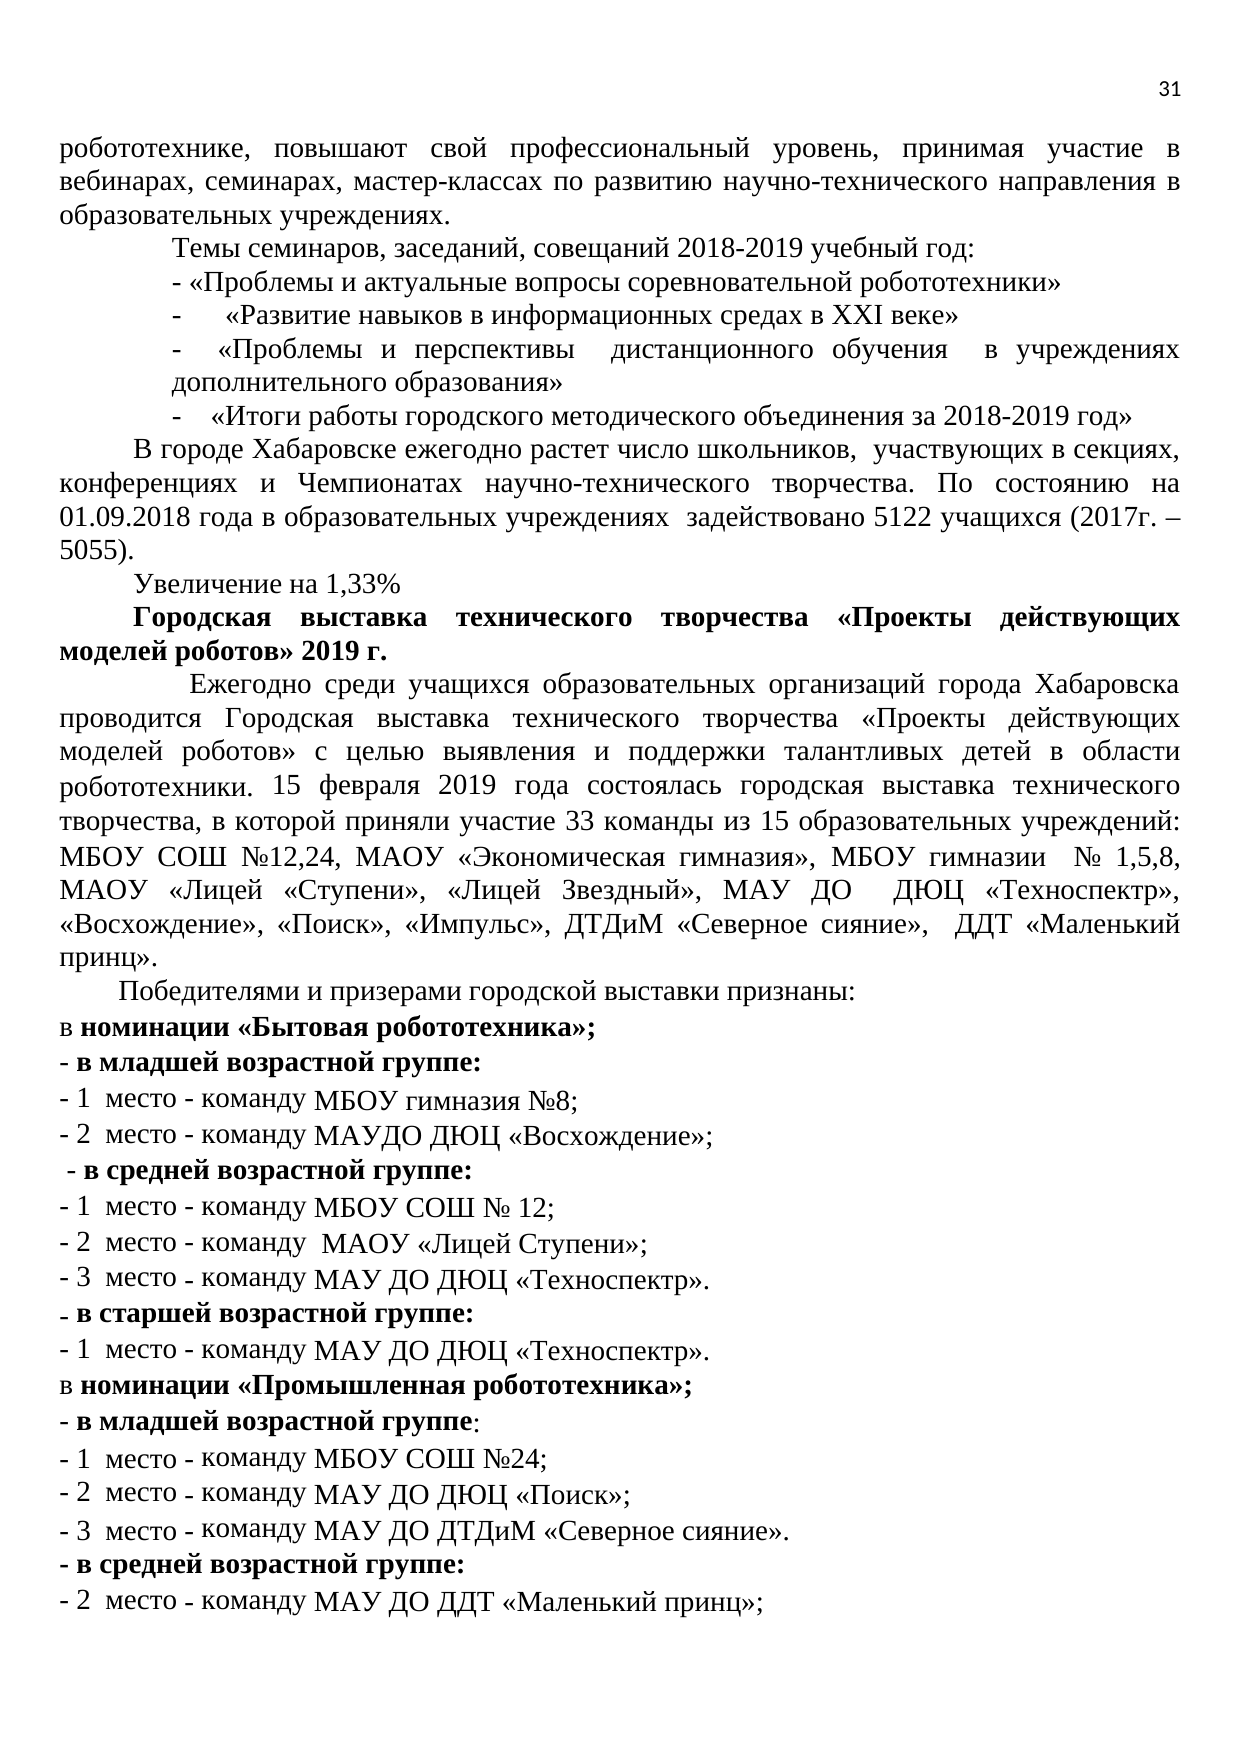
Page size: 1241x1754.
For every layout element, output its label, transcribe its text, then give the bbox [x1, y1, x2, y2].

text - в младшей возрастной группе: [59, 1044, 1181, 1080]
list - «Развитие навыков в информационных средах в XXI веке» [172, 297, 1181, 331]
text в номинации «Промышленная робототехника»; [59, 1367, 1181, 1403]
text - в средней возрастной группе: [59, 1546, 1181, 1582]
text - 2 место - команду МАОУ «Лицей Ступени»; [59, 1224, 1181, 1259]
text - 3 место - команду МАУ ДО ДТДиМ «Северное сияние». [59, 1510, 1181, 1546]
text - 2 место - команду МАУ ДО ДЮЦ «Поиск»; [59, 1474, 1181, 1510]
text - 2 место - команду МАУДО ДЮЦ «Восхождение»; [59, 1116, 1181, 1152]
list - «Проблемы и перспективы дистанционного обучения в учреждениях дополнительного образования» [172, 331, 1181, 398]
text Победителями и призерами городской выставки признаны: [59, 973, 1181, 1009]
text - 1 место - команду МБОУ гимназия №8; [59, 1080, 1181, 1116]
text - 3 место - команду МАУ ДО ДЮЦ «Техноспектр». [59, 1259, 1181, 1295]
list - «Итоги работы городского методического объединения за 2018-2019 год» [172, 398, 1181, 432]
list Темы семинаров, заседаний, совещаний 2018-2019 учебный год: [172, 230, 1181, 264]
text - 1 место - команду МБОУ СОШ № 12; [59, 1188, 1181, 1224]
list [59, 130, 1181, 230]
text - 1 место - команду МБОУ СОШ №24; [59, 1439, 1181, 1474]
text в номинации «Бытовая робототехника»; [59, 1009, 1181, 1044]
text - в старшей возрастной группе: [59, 1295, 1181, 1331]
text Ежегодно среди учащихся образовательных организаций города Хабаровска проводится Городская выставка технического творчества «Проекты действующих моделей роботов» с целью выявления и поддержки талантливых детей в области робототехники. 15 февраля 2019 года состоялась городская выставка технического творчества, в которой приняли участие 33 команды из 15 образовательных учреждений: МБОУ СОШ №12,24, МАОУ «Экономическая гимназия», МБОУ гимназии № 1,5,8, МАОУ «Лицей «Ступени», «Лицей Звездный», МАУ ДО ДЮЦ «Техноспектр», «Восхождение», «Поиск», «Импульс», ДТДиМ «Северное сияние», ДДТ «Маленький принц». [59, 666, 1181, 973]
text - в средней возрастной группе: [59, 1152, 1181, 1188]
text В городе Хабаровске ежегодно растет число школьников, участвующих в секциях, конференциях и Чемпионатах научно-технического творчества. По состоянию на 01.09.2018 года в образовательных учреждениях задействовано 5122 учащихся (2017г. – 5055). [59, 432, 1181, 566]
list - «Проблемы и актуальные вопросы соревновательной робототехники» [172, 264, 1181, 297]
text Увеличение на 1,33% [59, 566, 1181, 599]
text Городская выставка технического творчества «Проекты действующих моделей роботов» 2019 г. [59, 599, 1181, 666]
text - 2 место - команду МАУ ДО ДДТ «Маленький принц»; [59, 1582, 1181, 1618]
text - в младшей возрастной группе: [59, 1403, 1181, 1439]
text - 1 место - команду МАУ ДО ДЮЦ «Техноспектр». [59, 1331, 1181, 1367]
